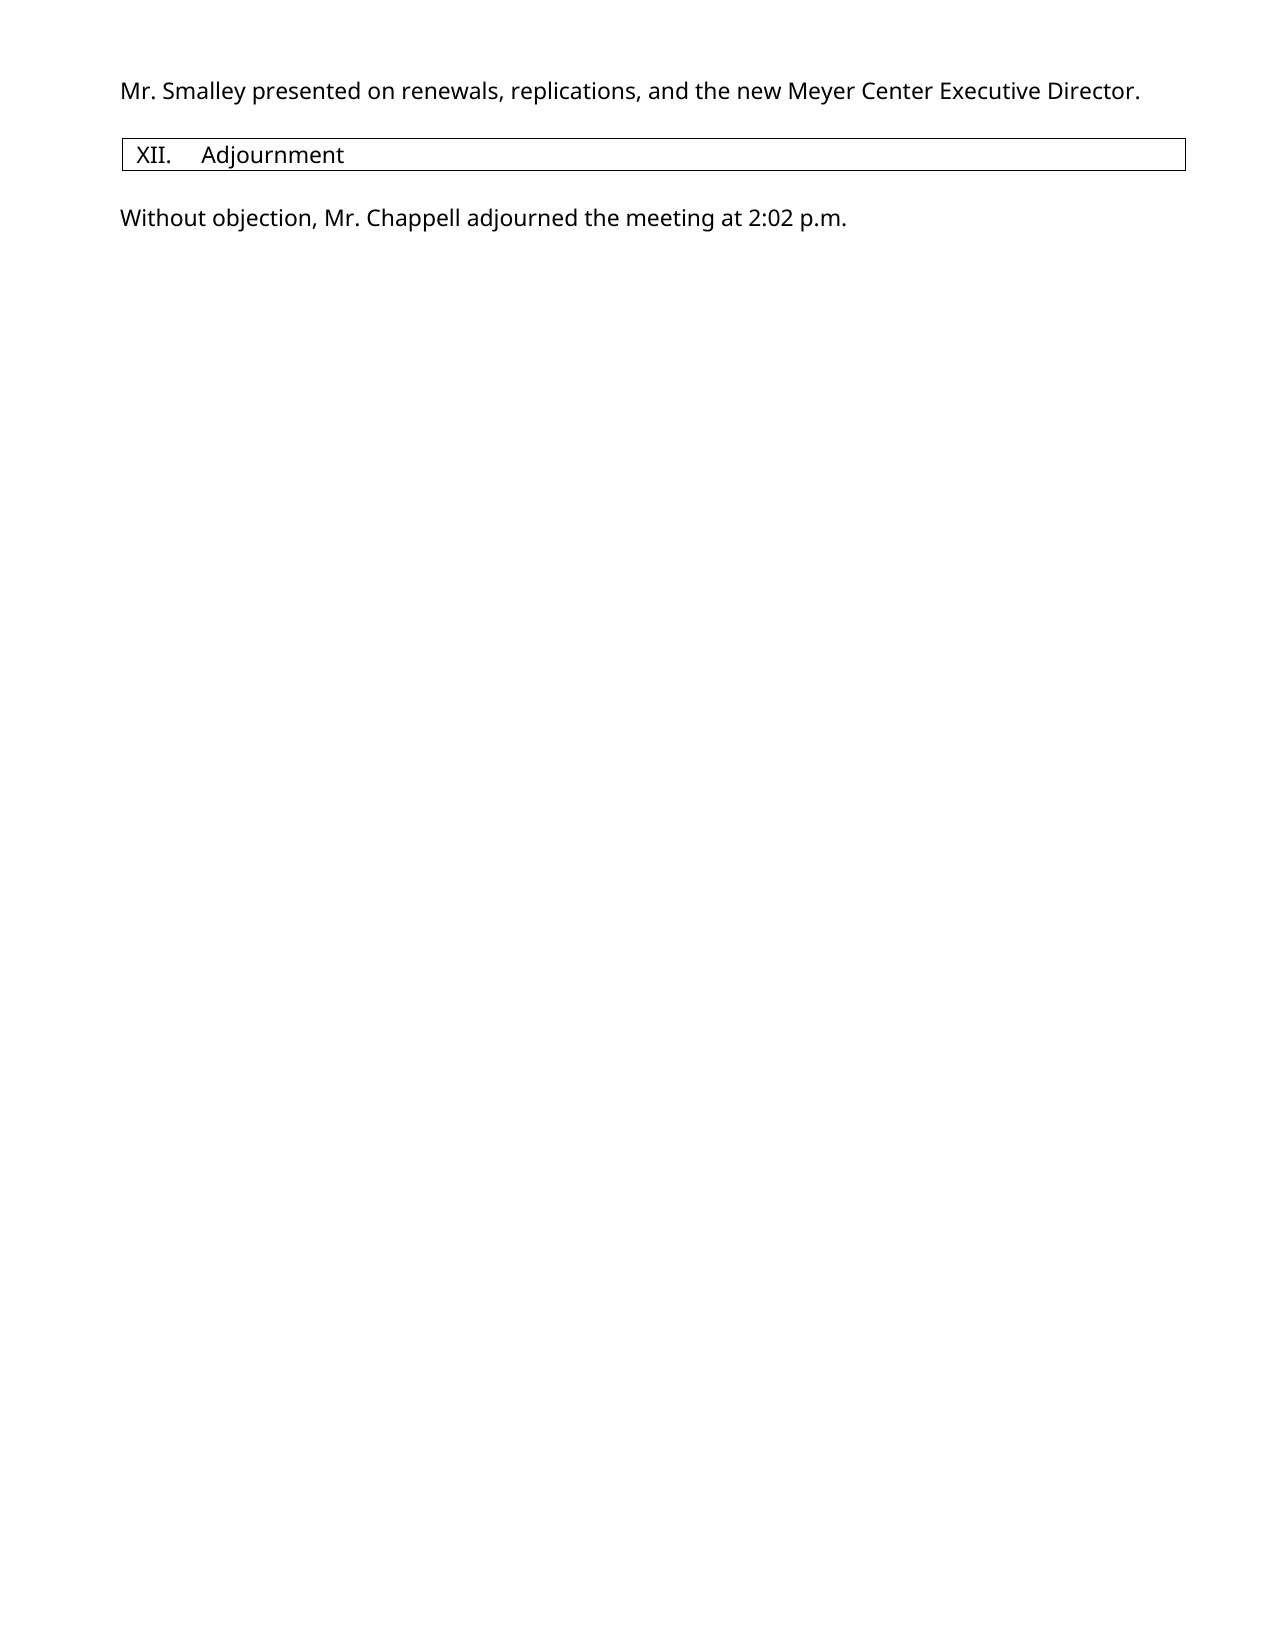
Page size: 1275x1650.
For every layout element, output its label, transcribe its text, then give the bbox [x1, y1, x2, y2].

table_header XII. Adjournment [123, 139, 1185, 170]
text Mr. Smalley presented on renewals, replications, and the new Meyer Center Executive Director. [120, 75, 1155, 106]
text Without objection, Mr. Chappell adjourned the meeting at 2:02 p.m. [120, 202, 1155, 233]
